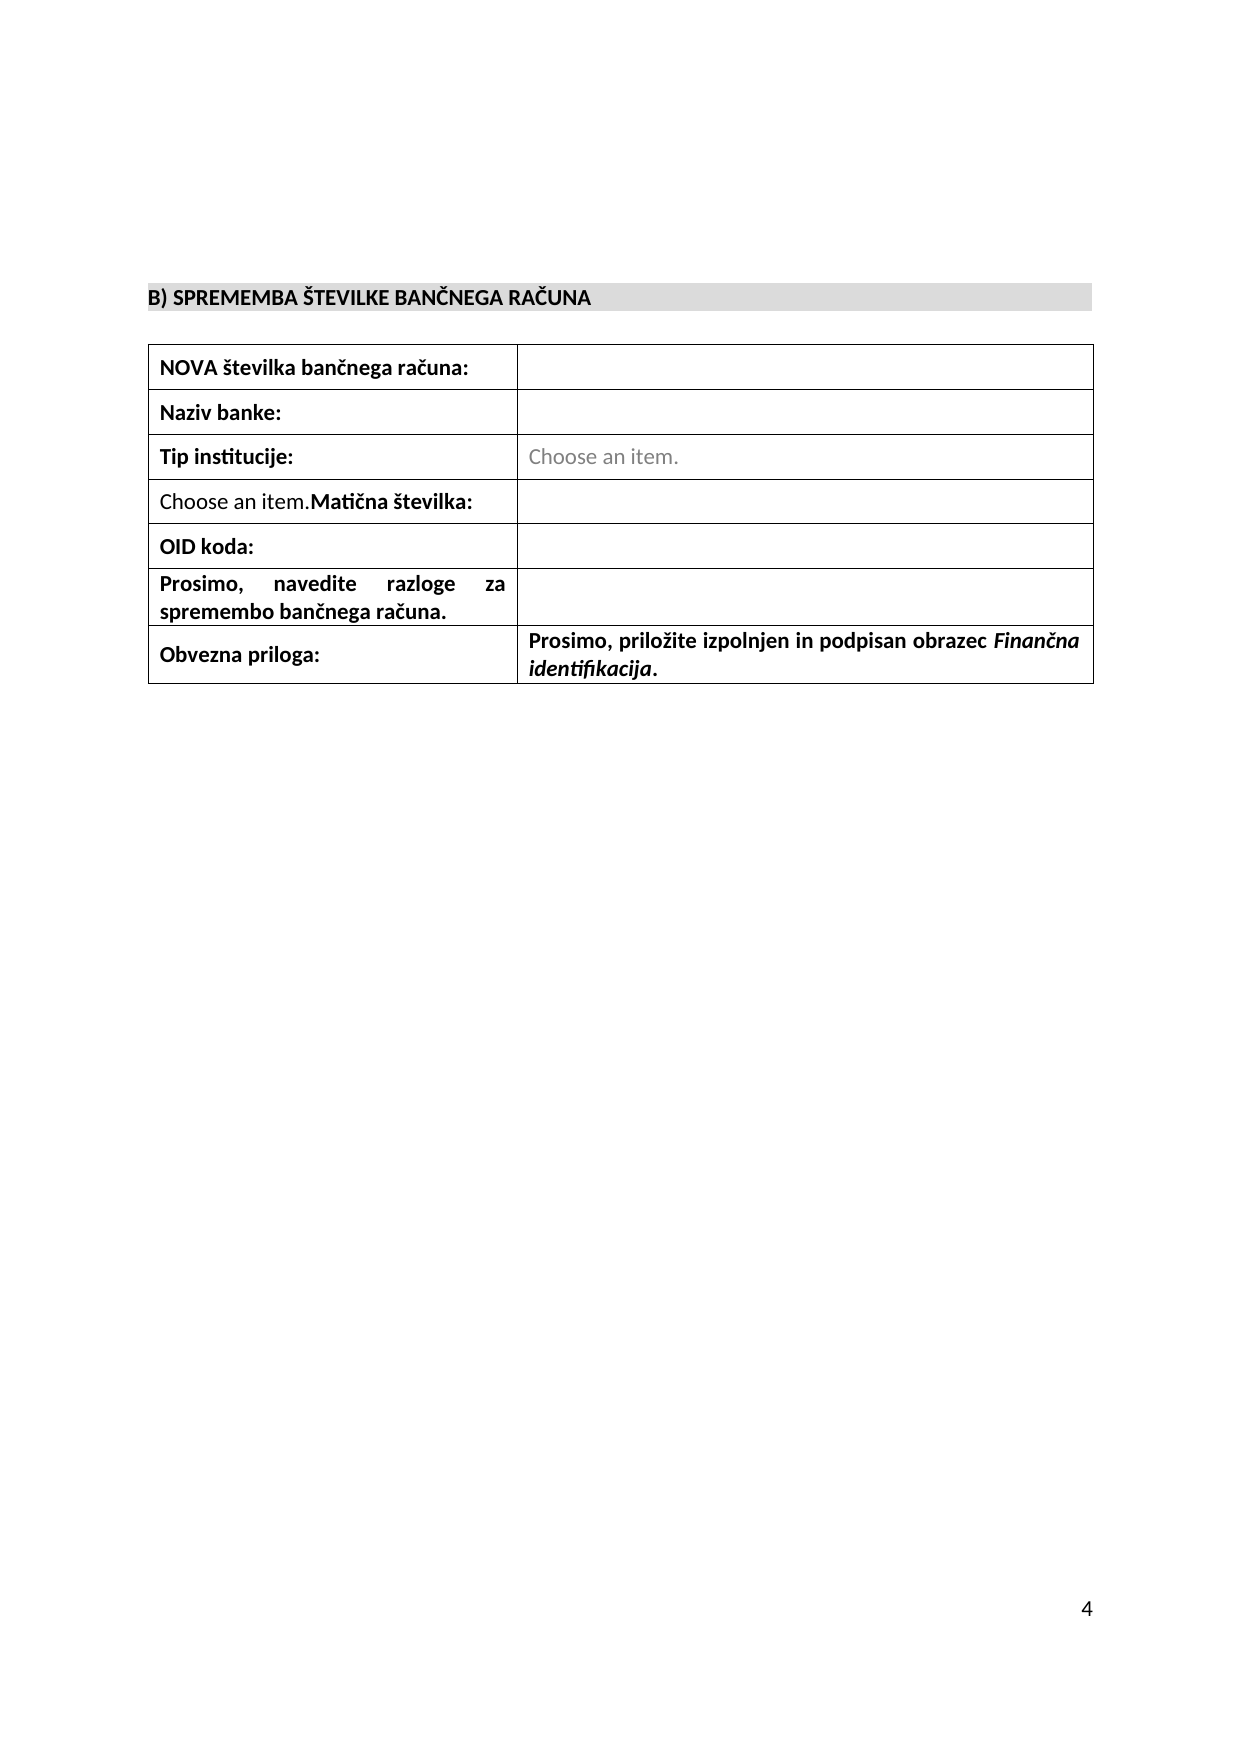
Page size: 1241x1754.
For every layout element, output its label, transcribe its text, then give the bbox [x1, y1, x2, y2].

table_header NOVA številka bančnega računa: [149, 345, 517, 389]
table_cell Naziv banke: [149, 390, 517, 433]
table_cell Obvezna priloga: [149, 626, 517, 682]
table_cell Prosimo, priložite izpolnjen in podpisan obrazec Finančna identifikacija. [518, 626, 1093, 682]
table_cell Prosimo, navedite razloge za spremembo bančnega računa. [149, 569, 517, 625]
table_cell Tip institucije: [149, 435, 517, 478]
table_cell Matična številka: [149, 480, 517, 523]
table_cell OID koda: [149, 524, 517, 568]
text B) SPREMEMBA ŠTEVILKE BANČNEGA RAČUNA [148, 283, 1092, 311]
